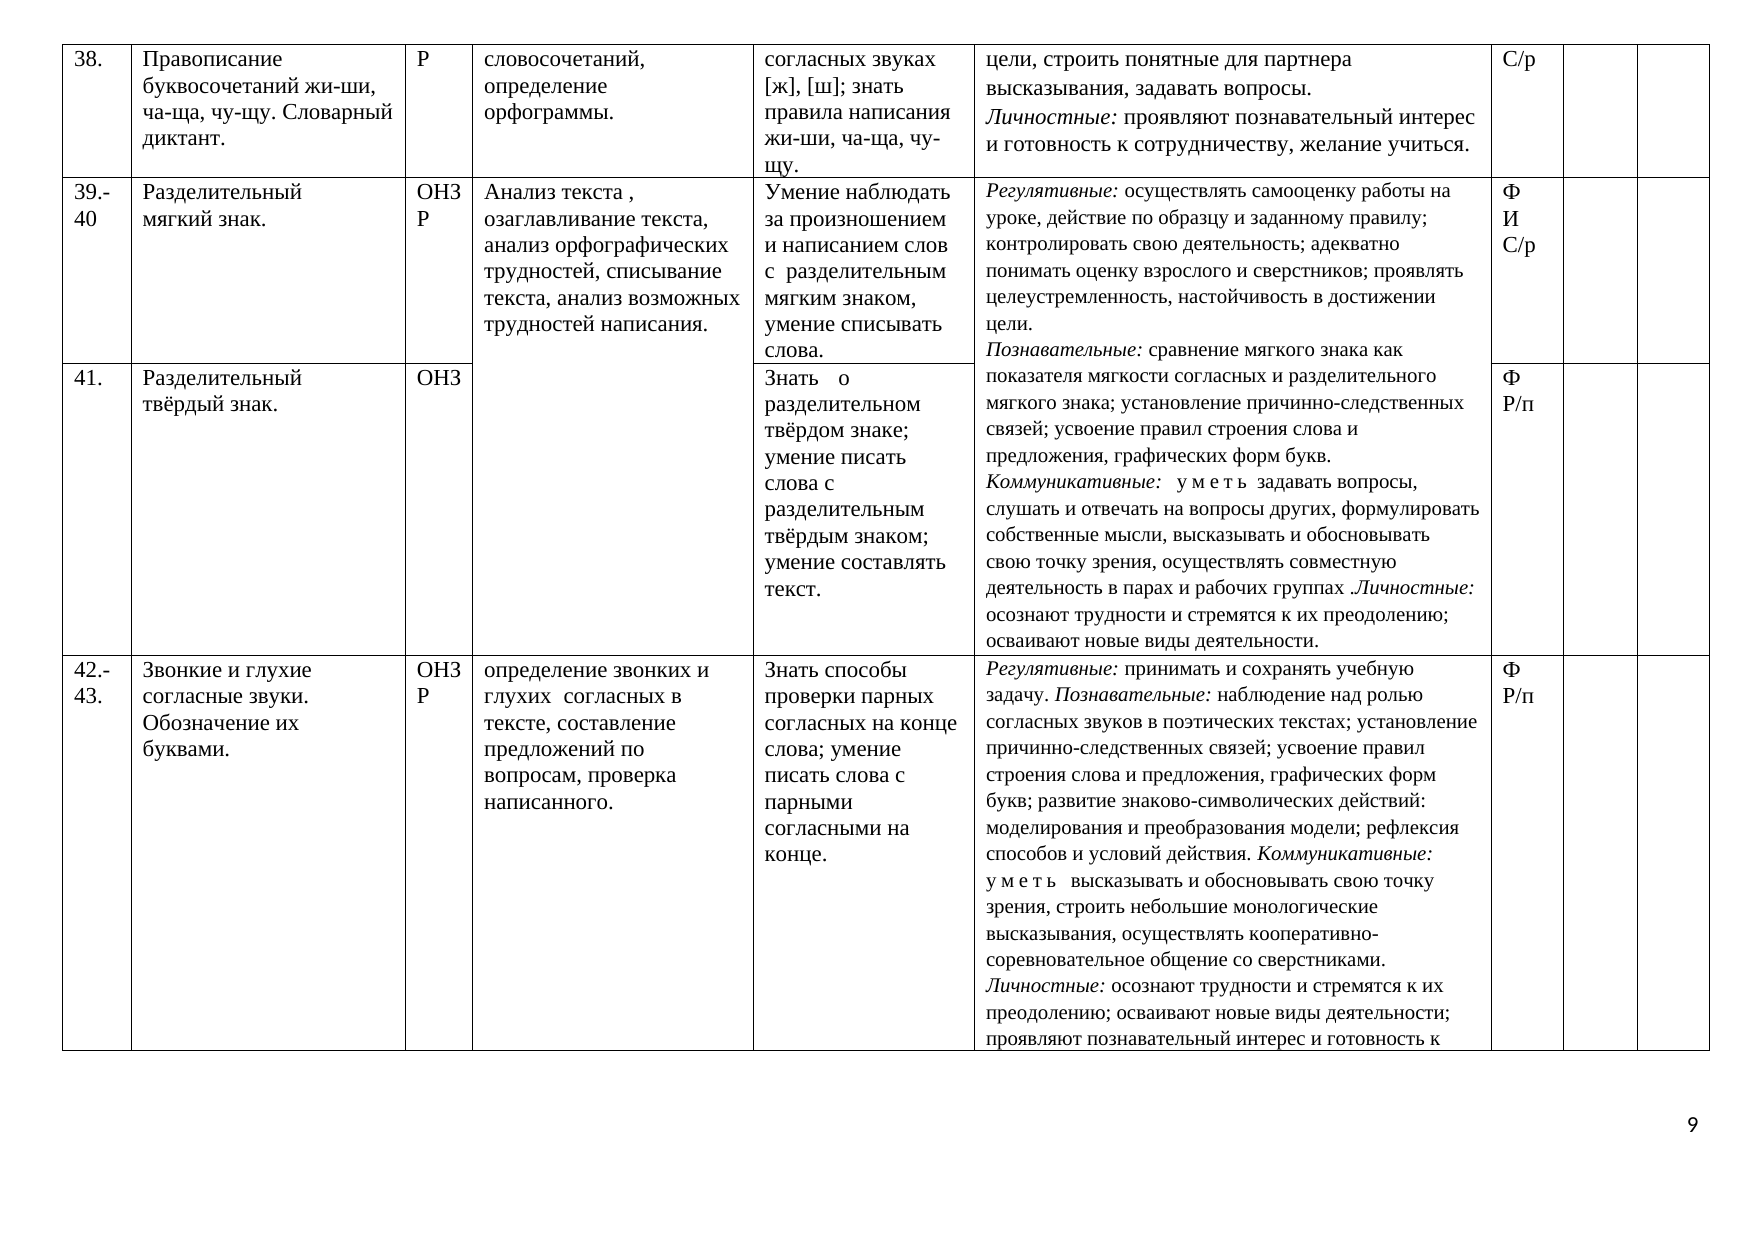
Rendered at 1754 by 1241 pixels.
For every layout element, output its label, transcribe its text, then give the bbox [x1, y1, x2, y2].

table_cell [473, 656, 753, 1050]
table_cell [1564, 364, 1637, 655]
table_cell Ф Р/п [1492, 364, 1563, 655]
table_cell ОНЗ [406, 364, 472, 655]
table_cell ОНЗ Р [406, 656, 472, 1050]
table_cell С/р [1492, 45, 1563, 177]
table_cell [1638, 178, 1709, 363]
table_cell Ф Р/п [1492, 656, 1563, 1050]
table_cell [1638, 45, 1709, 177]
table_cell 42.-43. [63, 656, 131, 1050]
table_cell Анализ текста , озаглавливание текста, анализ орфографических трудностей, списывание текста, анализ возможных трудностей написания. [473, 178, 753, 655]
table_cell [754, 45, 974, 177]
table_cell Знать о разделительном твёрдом знаке; умение писать слова с разделительным твёрдым знаком; умение составлять текст. [754, 364, 974, 655]
table_cell [1564, 45, 1637, 177]
table_cell Разделительный мягкий знак. [132, 178, 405, 363]
table_cell Регулятивные: осуществлять самооценку работы на уроке, действие по образцу и заданному правилу; контролировать свою деятельность; адекватно понимать оценку взрослого и сверстников; проявлять целеустремленность, настойчивость в достижении цели. Познавательные: сравнение мягкого знака как показателя мягкости согласных и разделительного мягкого знака; установление причинно-следственных связей; усвоение правил строения слова и предложения, графических форм букв. Коммуникативные: уметь задавать вопросы, слушать и отвечать на вопросы других, формулировать собственные мысли, высказывать и обосновывать свою точку зрения, осуществлять совместную деятельность в парах и рабочих группах .Личностные: осознают трудности и стремятся к их преодолению; осваивают новые виды деятельности. [975, 178, 1491, 655]
table_cell 39.-40 [63, 178, 131, 363]
table_cell [1638, 364, 1709, 655]
table_cell [1564, 178, 1637, 363]
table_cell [473, 45, 753, 177]
table_cell [1564, 656, 1637, 1050]
table_cell Правописание буквосочетаний жи-ши, ча-ща, чу-щy. Словарный диктант. [132, 45, 405, 177]
table_cell 38. [63, 45, 131, 177]
table_cell ОНЗ Р [406, 178, 472, 363]
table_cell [754, 656, 974, 1050]
table_cell 41. [63, 364, 131, 655]
table_cell [1638, 656, 1709, 1050]
table_cell Ф И С/р [1492, 178, 1563, 363]
table_cell Умение наблюдать за произношением и написанием слов с разделительным мягким знаком, умение списывать слова. [754, 178, 974, 363]
table_cell Разделительный твёрдый знак. [132, 364, 405, 655]
table_cell Р [406, 45, 472, 177]
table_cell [132, 656, 405, 1050]
